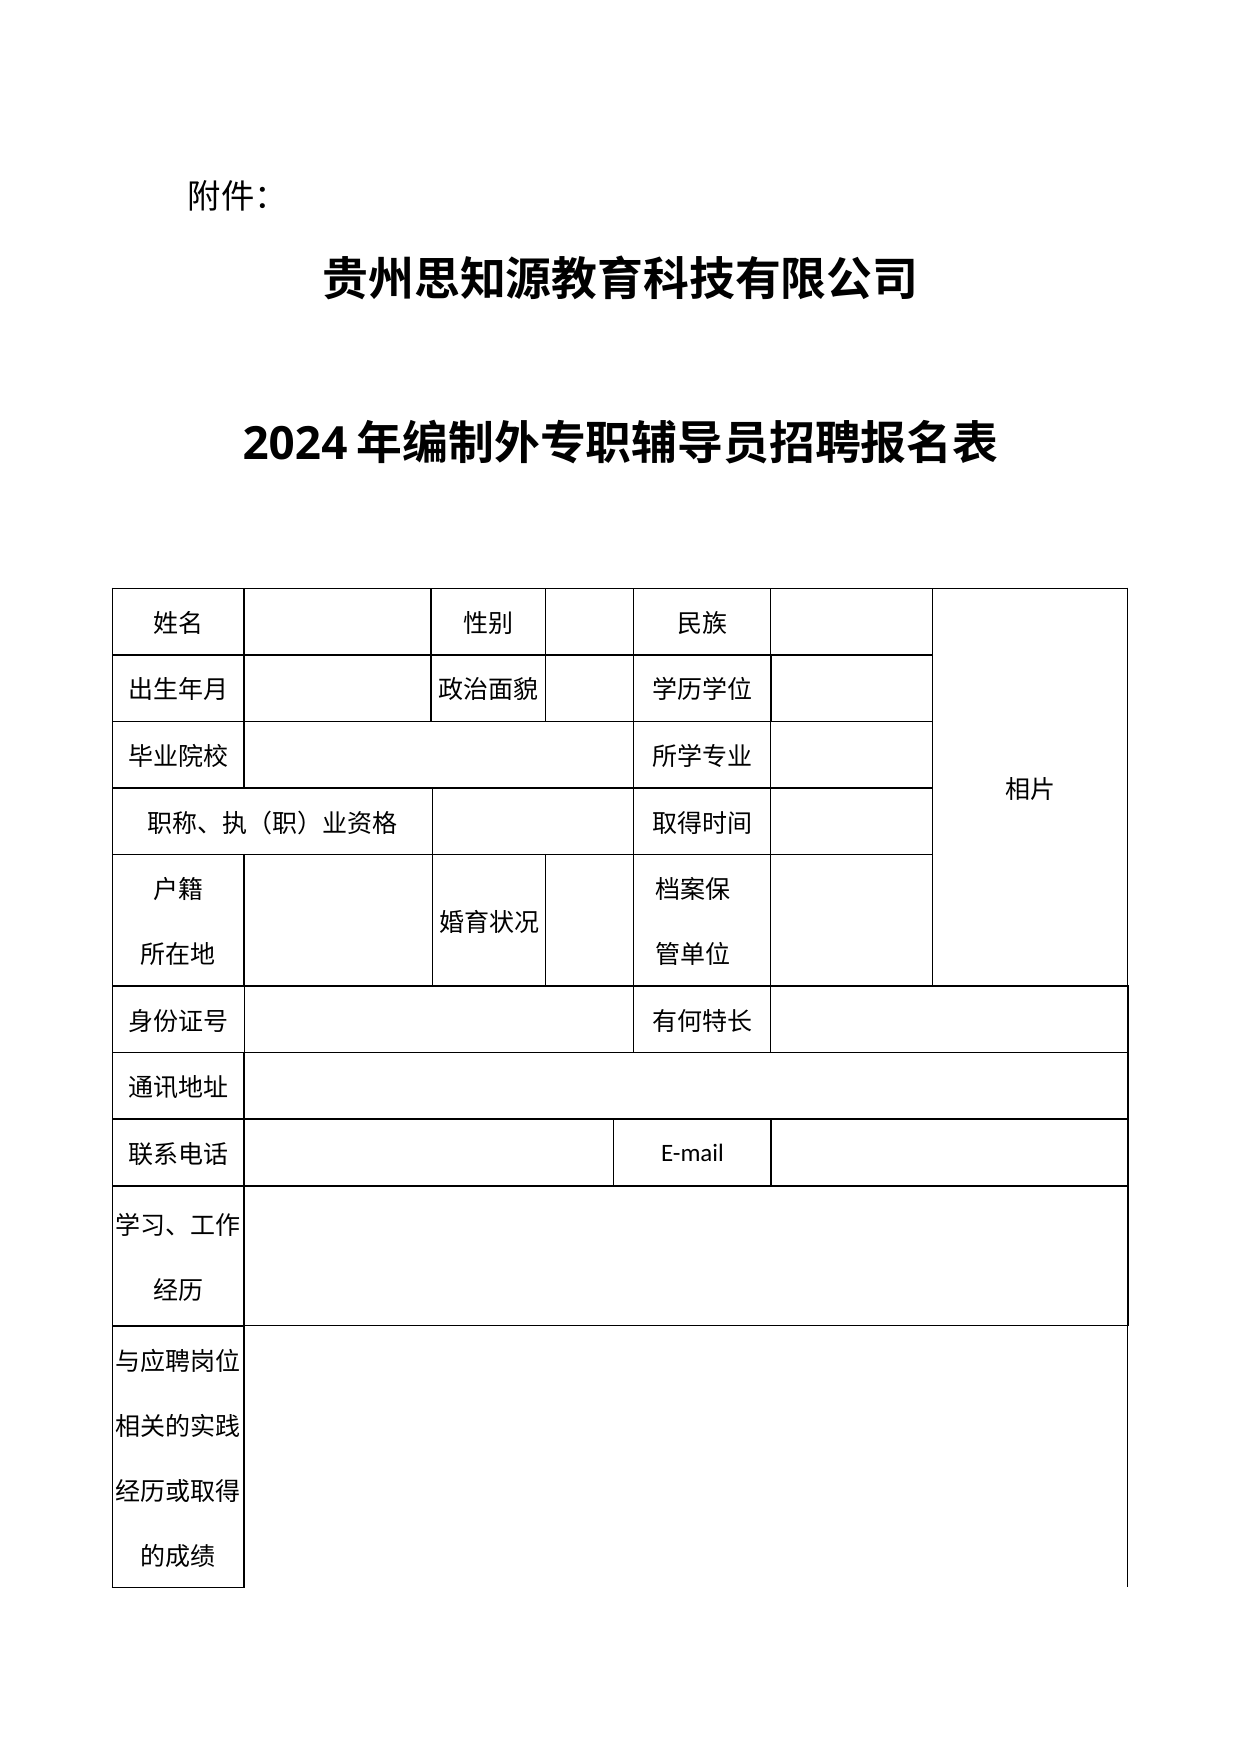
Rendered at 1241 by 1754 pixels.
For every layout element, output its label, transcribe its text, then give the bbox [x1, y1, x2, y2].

table_cell E-mail [614, 1120, 770, 1185]
table_cell [771, 789, 932, 854]
table_cell [771, 987, 1127, 1052]
text 附件： [187, 162, 1053, 227]
table_cell 身份证号 [113, 987, 244, 1052]
table_cell [771, 855, 932, 985]
table_cell [245, 1187, 1127, 1325]
table_cell [245, 987, 633, 1052]
table_cell 取得时间 [634, 789, 770, 854]
table_cell [933, 854, 1127, 985]
table_cell 相片 [933, 721, 1127, 854]
table_cell 档案保 管单位 [634, 855, 770, 985]
table_cell 职称、执（职）业资格 [113, 789, 432, 854]
table_cell [245, 1120, 613, 1185]
table_cell [245, 855, 432, 985]
table_cell [245, 722, 633, 787]
table_header [245, 589, 430, 654]
table_cell 学习、工作经历 [113, 1187, 243, 1325]
table_cell 通讯地址 [113, 1053, 243, 1118]
table_cell 联系电话 [113, 1120, 243, 1185]
table_cell 有何特长 [634, 987, 770, 1052]
text 2024年编制外专职辅导员招聘报名表 [187, 391, 1053, 488]
table_cell 学历学位 [634, 656, 770, 721]
table_header [933, 589, 1127, 721]
table_cell 所学专业 [634, 722, 770, 787]
table_cell [772, 1120, 1127, 1185]
table_cell [433, 789, 633, 854]
text 贵州思知源教育科技有限公司 [187, 227, 1053, 324]
table_cell 婚育状况 [433, 855, 545, 985]
table_header 性别 [432, 589, 545, 654]
table_header [771, 589, 932, 654]
table_header [546, 589, 633, 654]
table_cell [546, 855, 633, 985]
table_cell [245, 1326, 1127, 1587]
table_cell 出生年月 [113, 656, 243, 721]
table_cell 户籍 所在地 [113, 855, 243, 985]
table_cell [771, 722, 932, 787]
table_header 姓名 [113, 589, 243, 654]
table_cell 与应聘岗位相关的实践经历或取得的成绩 [113, 1327, 243, 1587]
table_cell [772, 656, 932, 721]
table_cell [546, 656, 633, 721]
table_cell [245, 656, 430, 721]
table_cell [245, 1053, 1127, 1118]
table_header 民族 [634, 589, 770, 654]
table_cell 政治面貌 [432, 656, 545, 721]
table_cell 毕业院校 [113, 722, 243, 787]
